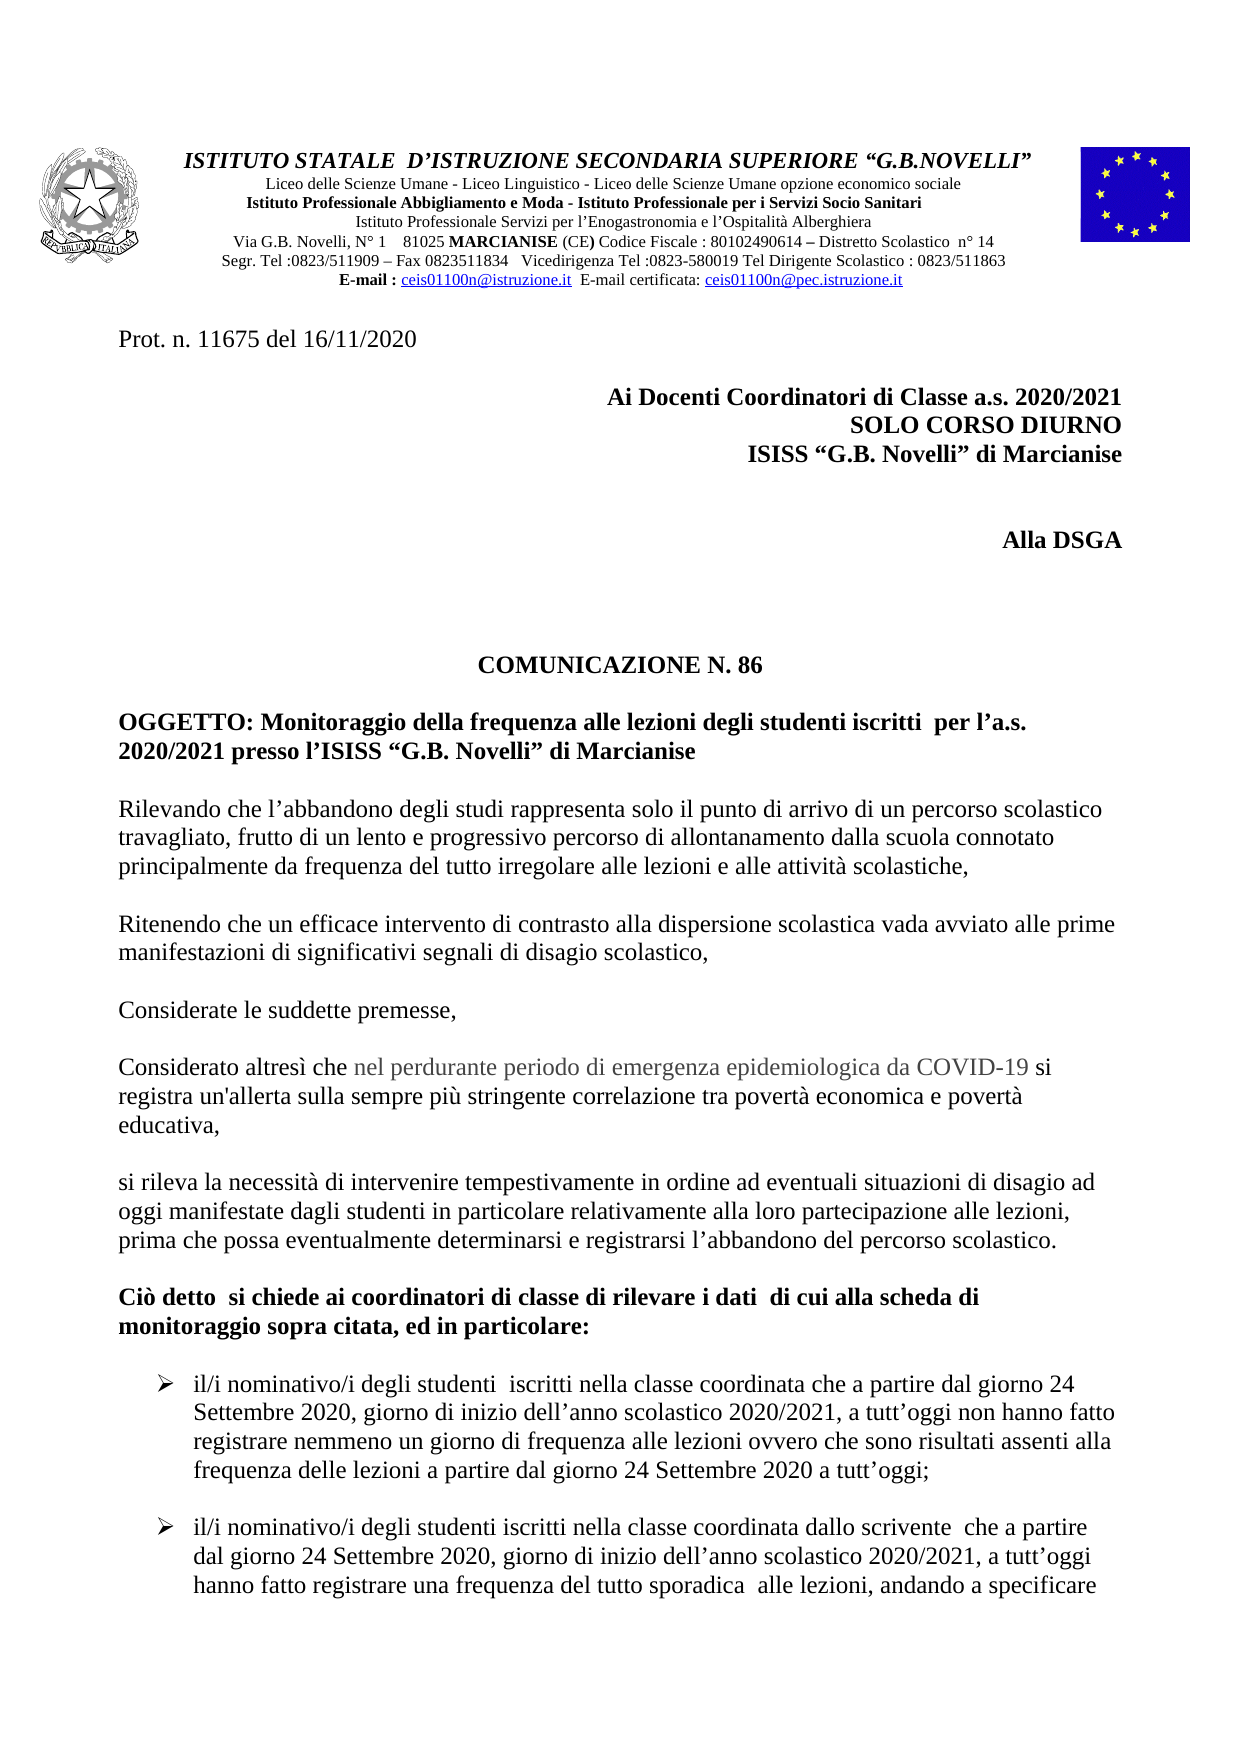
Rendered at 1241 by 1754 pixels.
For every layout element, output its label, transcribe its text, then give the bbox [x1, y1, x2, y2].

list il/i nominativo/i degli studenti iscritti nella classe coordinata che a partire dal giorno 24 Settembre 2020, giorno di inizio dell’anno scolastico 2020/2021, a tutt’oggi non hanno fatto registrare nemmeno un giorno di frequenza alle lezioni ovvero che sono risultati assenti alla frequenza delle lezioni a partire dal giorno 24 Settembre 2020 a tutt’oggi; [156, 1369, 1122, 1484]
table_header [32, 148, 153, 295]
text OGGETTO: Monitoraggio della frequenza alle lezioni degli studenti iscritti per l’a.s. 2020/2021 presso l’ISISS “G.B. Novelli” di Marcianise [118, 707, 1122, 765]
picture [1080, 147, 1190, 242]
text Considerato altresì che nel perdurante periodo di emergenza epidemiologica da COVID-19 si registra un'allerta sulla sempre più stringente correlazione tra povertà economica e povertà educativa, si rileva la necessità di intervenire tempestivamente in ordine ad eventuali situazioni di disagio ad oggi manifestate dagli studenti in particolare relativamente alla loro partecipazione alle lezioni, prima che possa eventualmente determinarsi e registrarsi l’abbandono del percorso scolastico. [118, 1052, 1122, 1254]
text Alla DSGA [118, 525, 1122, 554]
text COMUNICAZIONE N. 86 [118, 650, 1122, 679]
table_header ISTITUTO STATALE D’ISTRUZIONE SECONDARIA SUPERIORE “G.B.NOVELLI” Liceo delle Scienze Umane - Liceo Linguistico - Liceo delle Scienze Umane opzione economico sociale Istituto Professionale Abbigliamento e Moda - Istituto Professionale per i Servizi Socio Sanitari Istituto Professionale Servizi per l’Enogastronomia e l’Ospitalità Alberghiera Via G.B. Novelli, N° 1 81025 MARCIANISE (CE) Codice Fiscale : 80102490614 – Distretto Scolastico n° 14 Segr. Tel :0823/511909 – Fax 0823511834 Vicedirigenza Tel :0823-580019 Tel Dirigente Scolastico : 0823/511863 E-mail : ceis01100n@istruzione.it E-mail certificata: ceis01100n@pec.istruzione.it [154, 148, 1073, 295]
text SOLO CORSO DIURNO [118, 410, 1122, 439]
text ISISS “G.B. Novelli” di Marcianise [118, 439, 1122, 468]
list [156, 1512, 1122, 1599]
text Ritenendo che un efficace intervento di contrasto alla dispersione scolastica vada avviato alle prime manifestazioni di significativi segnali di disagio scolastico, [118, 909, 1122, 966]
text Prot. n. 11675 del 16/11/2020 [118, 324, 1122, 353]
text Rilevando che l’abbandono degli studi rappresenta solo il punto di arrivo di un percorso scolastico travagliato, frutto di un lento e progressivo percorso di allontanamento dalla scuola connotato principalmente da frequenza del tutto irregolare alle lezioni e alle attività scolastiche, [118, 794, 1122, 880]
table_header [1073, 148, 1208, 295]
text Considerate le suddette premesse, [118, 995, 1122, 1024]
text Ciò detto si chiede ai coordinatori di classe di rilevare i dati di cui alla scheda di monitoraggio sopra citata, ed in particolare: [118, 1282, 1122, 1340]
text Ai Docenti Coordinatori di Classe a.s. 2020/2021 [118, 382, 1122, 410]
